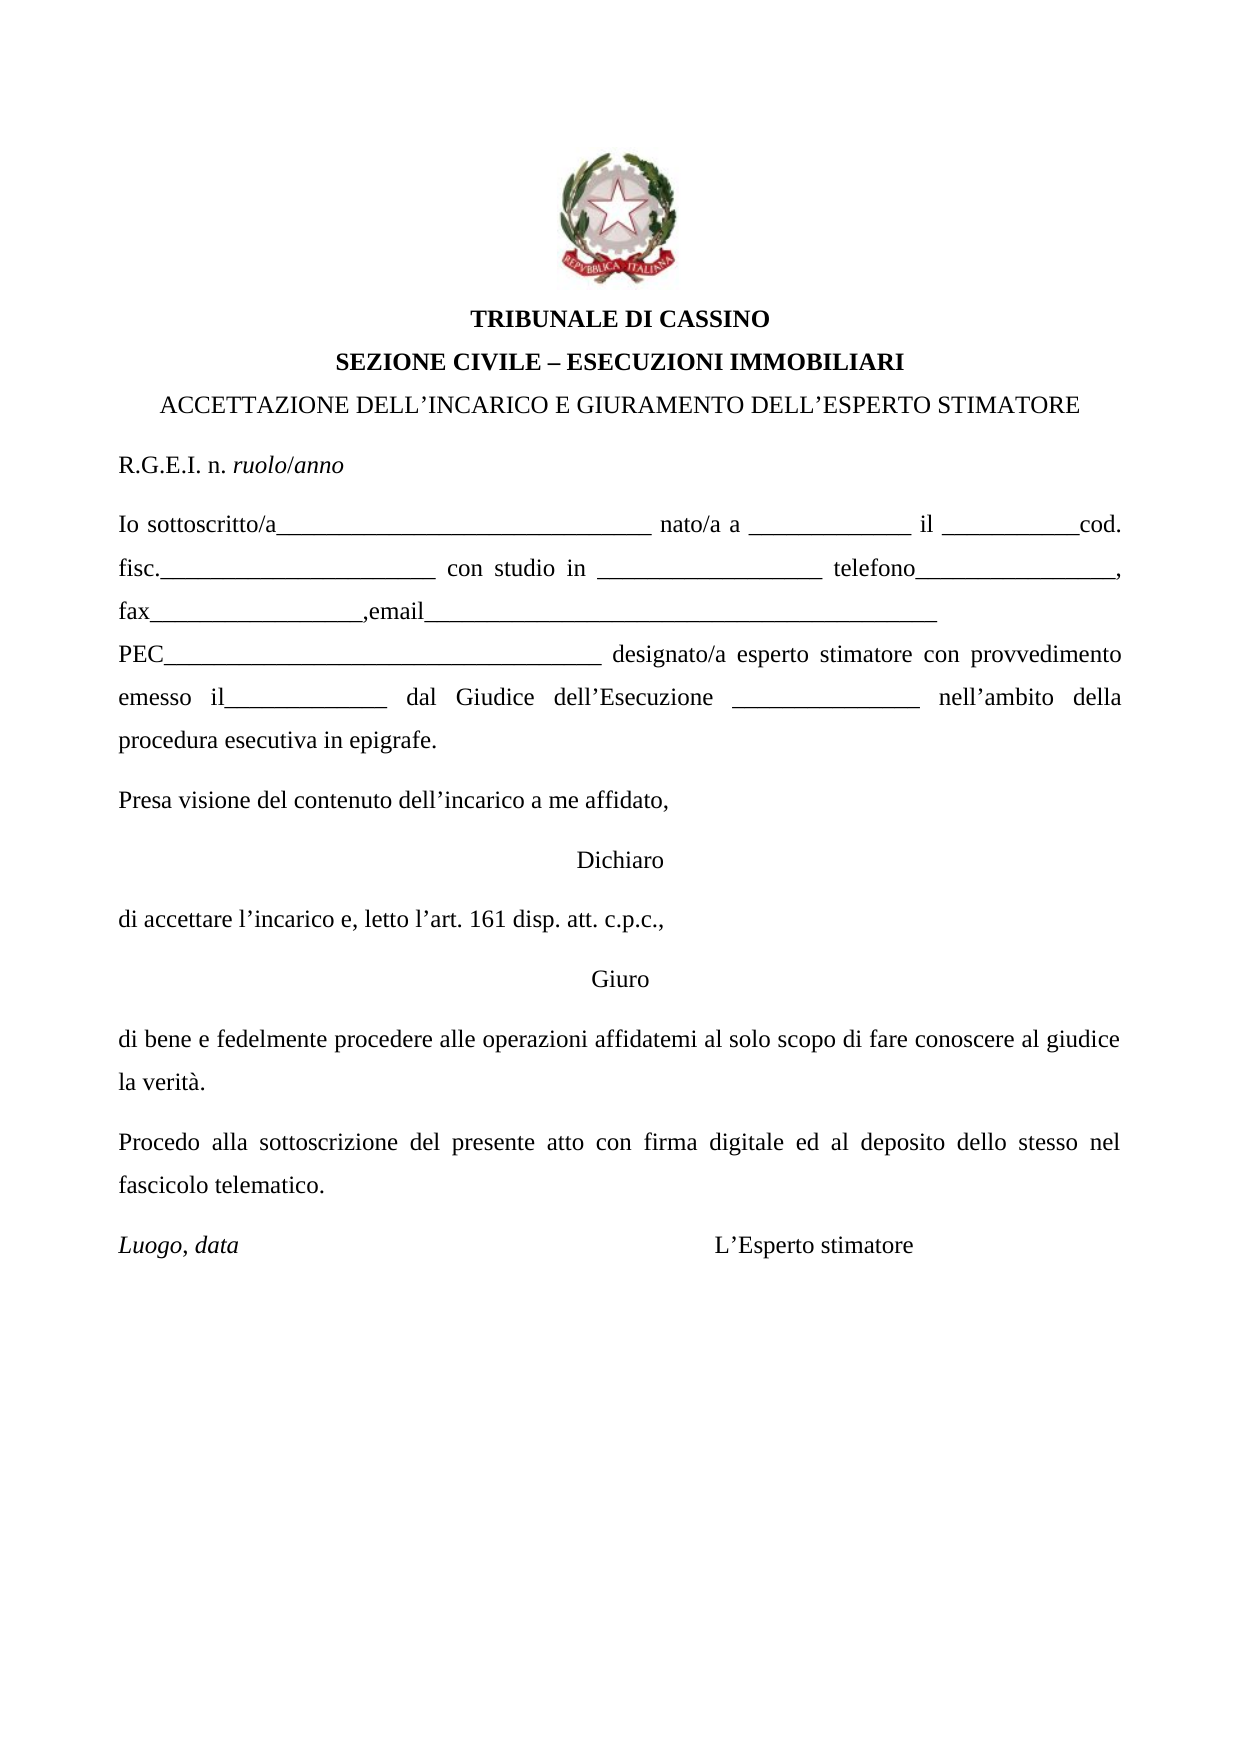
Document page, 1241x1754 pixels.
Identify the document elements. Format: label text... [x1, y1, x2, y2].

text TRIBUNALE DI CASSINO [118, 304, 1122, 332]
picture [556, 147, 684, 290]
text R.G.E.I. n. ruolo/anno [118, 450, 1122, 478]
text ACCETTAZIONE DELL’INCARICO E GIURAMENTO DELL’ESPERTO STIMATORE [118, 390, 1122, 419]
text Giuro [118, 964, 1122, 993]
text Procedo alla sottoscrizione del presente atto con firma digitale ed al deposito dello stesso nel fascicolo telematico. [118, 1127, 1122, 1199]
text Luogo, data L’Esperto stimatore [118, 1230, 1122, 1259]
text di bene e fedelmente procedere alle operazioni affidatemi al solo scopo di fare conoscere al giudice la verità. [118, 1024, 1122, 1096]
text Dichiaro [118, 845, 1122, 873]
text Presa visione del contenuto dell’incarico a me affidato, [118, 785, 1122, 814]
text Io sottoscritto/a______________________________ nato/a a _____________ il ___________cod. fisc.______________________ con studio in __________________ telefono________________, fax_________________,email_________________________________________ PEC___________________________________ designato/a esperto stimatore con provvedimento emesso il_____________ dal Giudice dell’Esecuzione _______________ nell’ambito della procedura esecutiva in epigrafe. [118, 509, 1122, 754]
text di accettare l’incarico e, letto l’art. 161 disp. att. c.p.c., [118, 904, 1122, 933]
text SEZIONE CIVILE – ESECUZIONI IMMOBILIARI [118, 347, 1122, 376]
